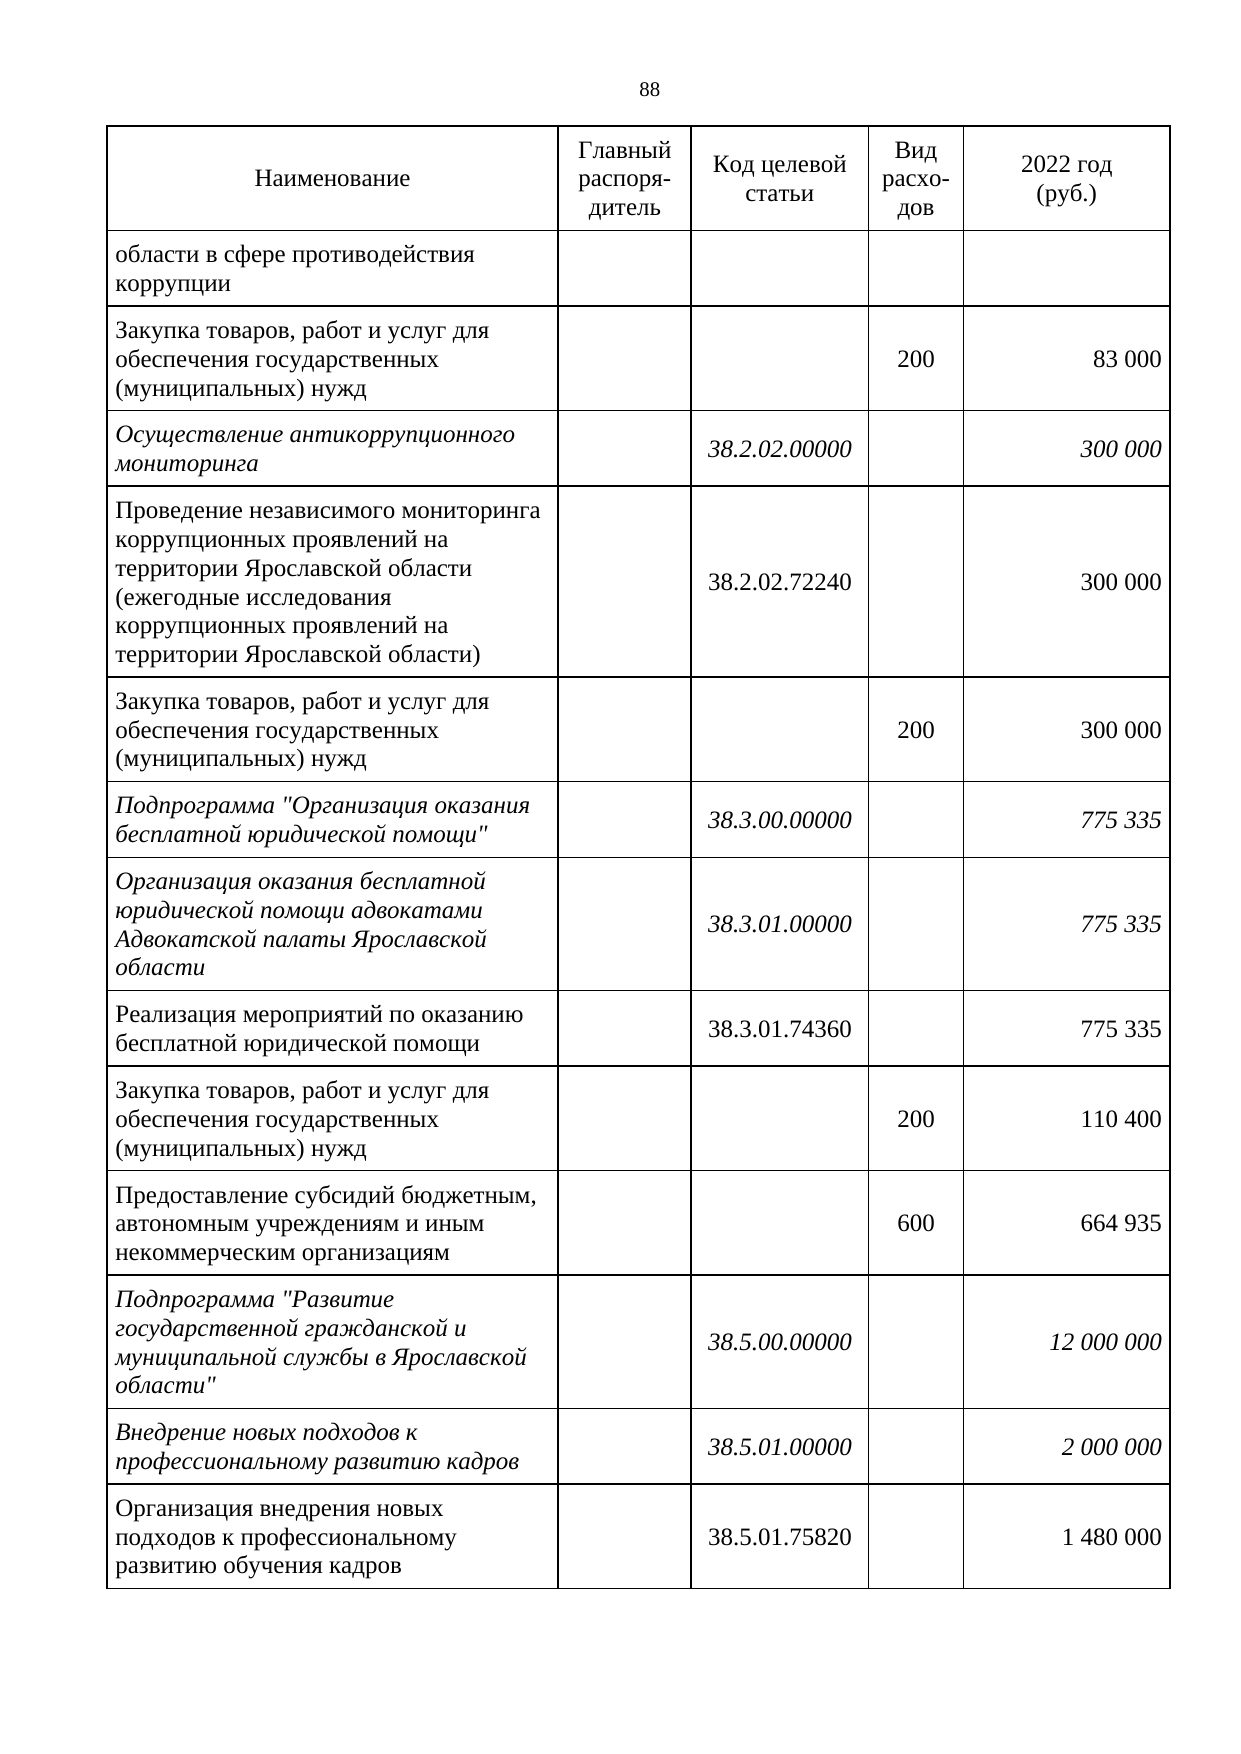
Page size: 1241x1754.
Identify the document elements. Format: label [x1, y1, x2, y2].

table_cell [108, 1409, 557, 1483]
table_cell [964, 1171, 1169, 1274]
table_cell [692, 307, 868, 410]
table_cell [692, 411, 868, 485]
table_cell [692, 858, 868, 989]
table_header [869, 127, 963, 229]
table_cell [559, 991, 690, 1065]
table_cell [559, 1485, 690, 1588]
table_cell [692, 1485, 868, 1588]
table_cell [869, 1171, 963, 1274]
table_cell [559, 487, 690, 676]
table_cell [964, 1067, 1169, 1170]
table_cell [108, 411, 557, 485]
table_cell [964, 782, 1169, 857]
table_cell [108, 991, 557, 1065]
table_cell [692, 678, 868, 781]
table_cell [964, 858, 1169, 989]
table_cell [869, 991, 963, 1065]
table_header [692, 127, 868, 229]
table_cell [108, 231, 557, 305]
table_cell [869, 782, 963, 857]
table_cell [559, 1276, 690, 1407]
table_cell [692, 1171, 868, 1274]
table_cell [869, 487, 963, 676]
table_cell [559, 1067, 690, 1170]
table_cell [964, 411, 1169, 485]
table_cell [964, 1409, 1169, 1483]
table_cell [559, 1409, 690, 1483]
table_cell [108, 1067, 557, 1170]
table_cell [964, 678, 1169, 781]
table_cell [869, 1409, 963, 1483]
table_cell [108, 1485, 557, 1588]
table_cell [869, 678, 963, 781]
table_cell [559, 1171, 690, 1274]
table_header [108, 127, 557, 229]
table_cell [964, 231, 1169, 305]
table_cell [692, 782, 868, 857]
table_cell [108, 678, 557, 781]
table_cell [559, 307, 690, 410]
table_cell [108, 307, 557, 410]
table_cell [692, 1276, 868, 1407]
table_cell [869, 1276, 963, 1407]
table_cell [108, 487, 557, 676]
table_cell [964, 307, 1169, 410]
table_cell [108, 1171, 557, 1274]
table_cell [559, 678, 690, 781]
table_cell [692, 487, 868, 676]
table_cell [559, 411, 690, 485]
table_header [964, 127, 1169, 229]
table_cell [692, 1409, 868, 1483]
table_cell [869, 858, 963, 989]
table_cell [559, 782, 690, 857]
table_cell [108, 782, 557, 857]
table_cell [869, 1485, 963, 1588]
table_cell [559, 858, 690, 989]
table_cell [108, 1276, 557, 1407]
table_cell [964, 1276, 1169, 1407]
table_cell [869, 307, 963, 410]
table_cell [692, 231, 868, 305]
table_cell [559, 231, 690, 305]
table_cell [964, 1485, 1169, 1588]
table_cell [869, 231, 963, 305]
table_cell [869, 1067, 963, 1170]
table_header [559, 127, 690, 229]
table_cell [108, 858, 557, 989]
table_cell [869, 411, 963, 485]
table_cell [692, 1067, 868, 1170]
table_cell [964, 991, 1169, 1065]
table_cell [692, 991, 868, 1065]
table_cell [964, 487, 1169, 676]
